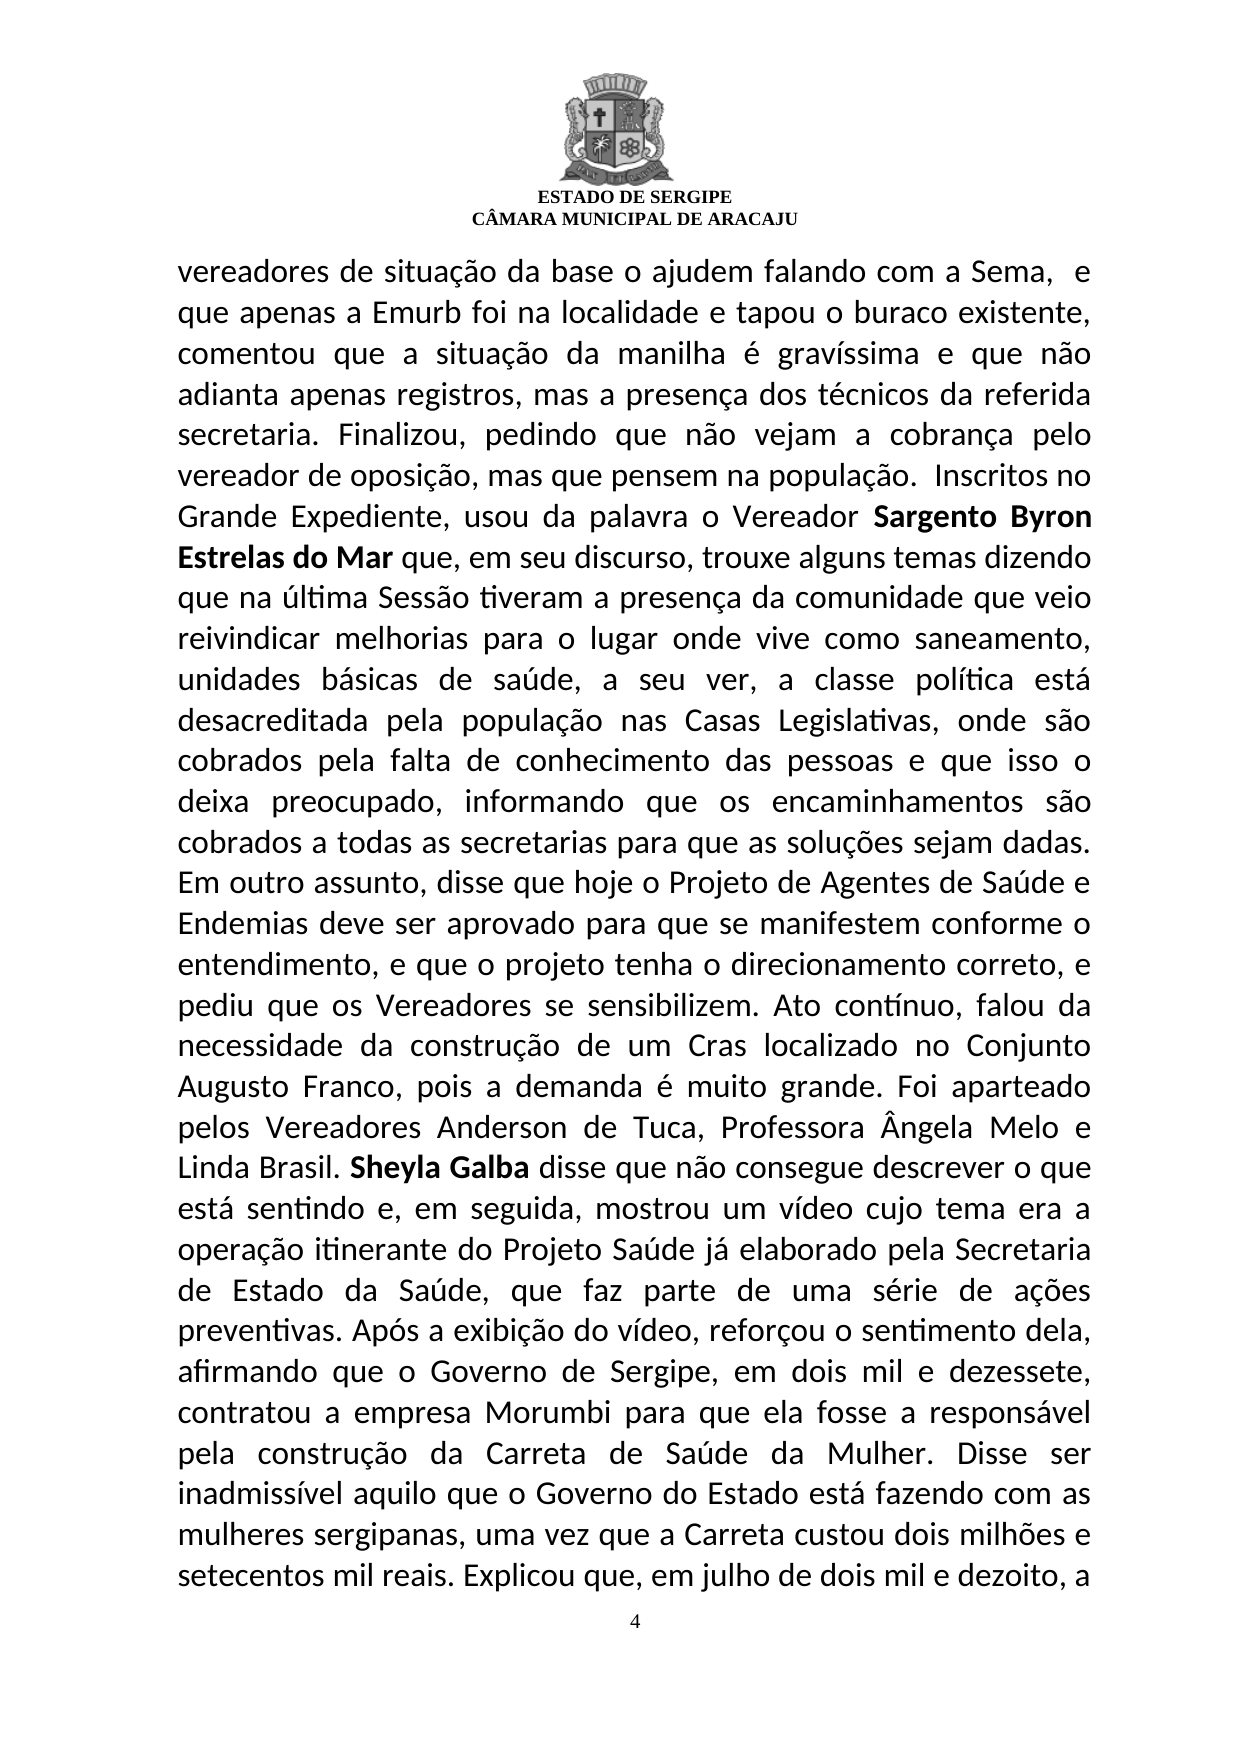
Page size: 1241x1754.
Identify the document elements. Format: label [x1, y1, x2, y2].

text [177, 251, 1092, 1594]
